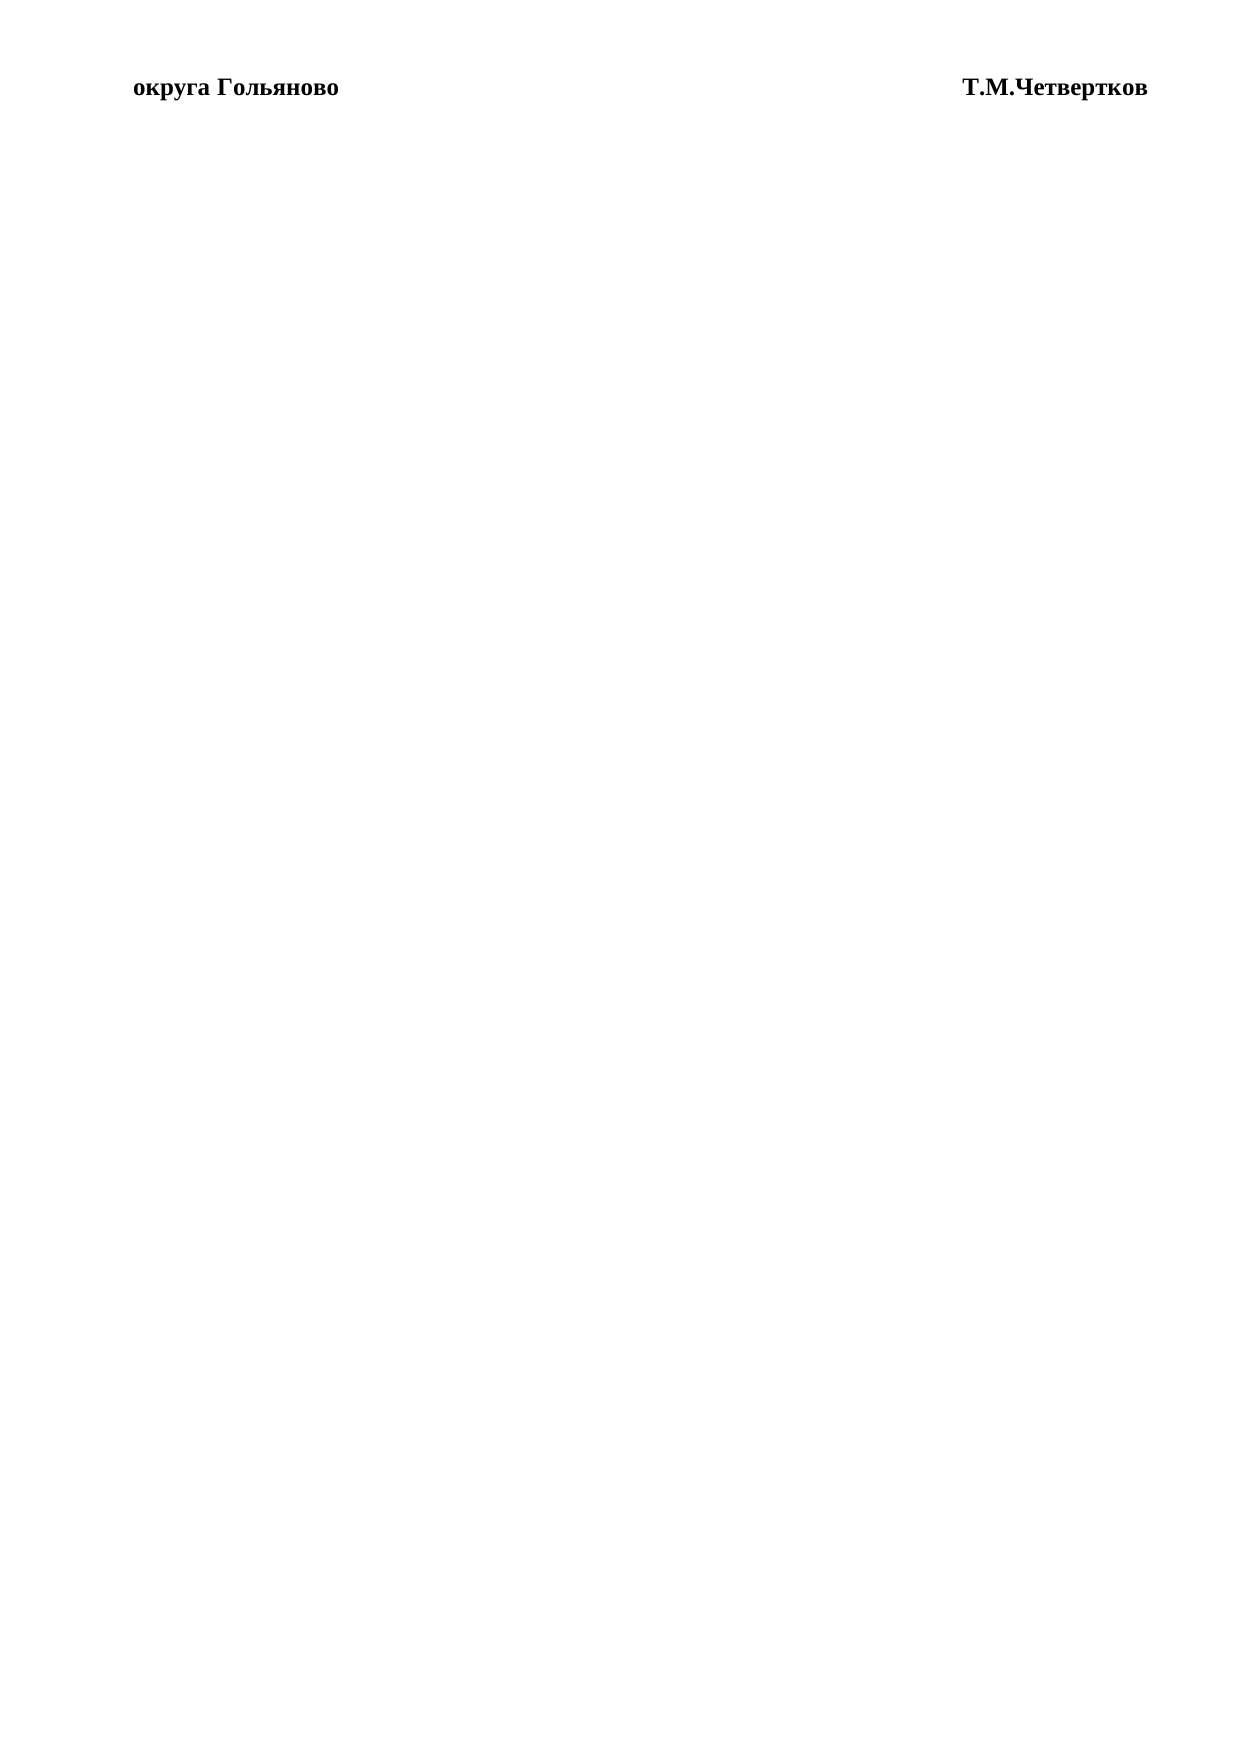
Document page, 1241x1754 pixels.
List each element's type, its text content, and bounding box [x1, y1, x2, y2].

text округа Гольяново Т.М.Четвертков [133, 72, 1152, 130]
